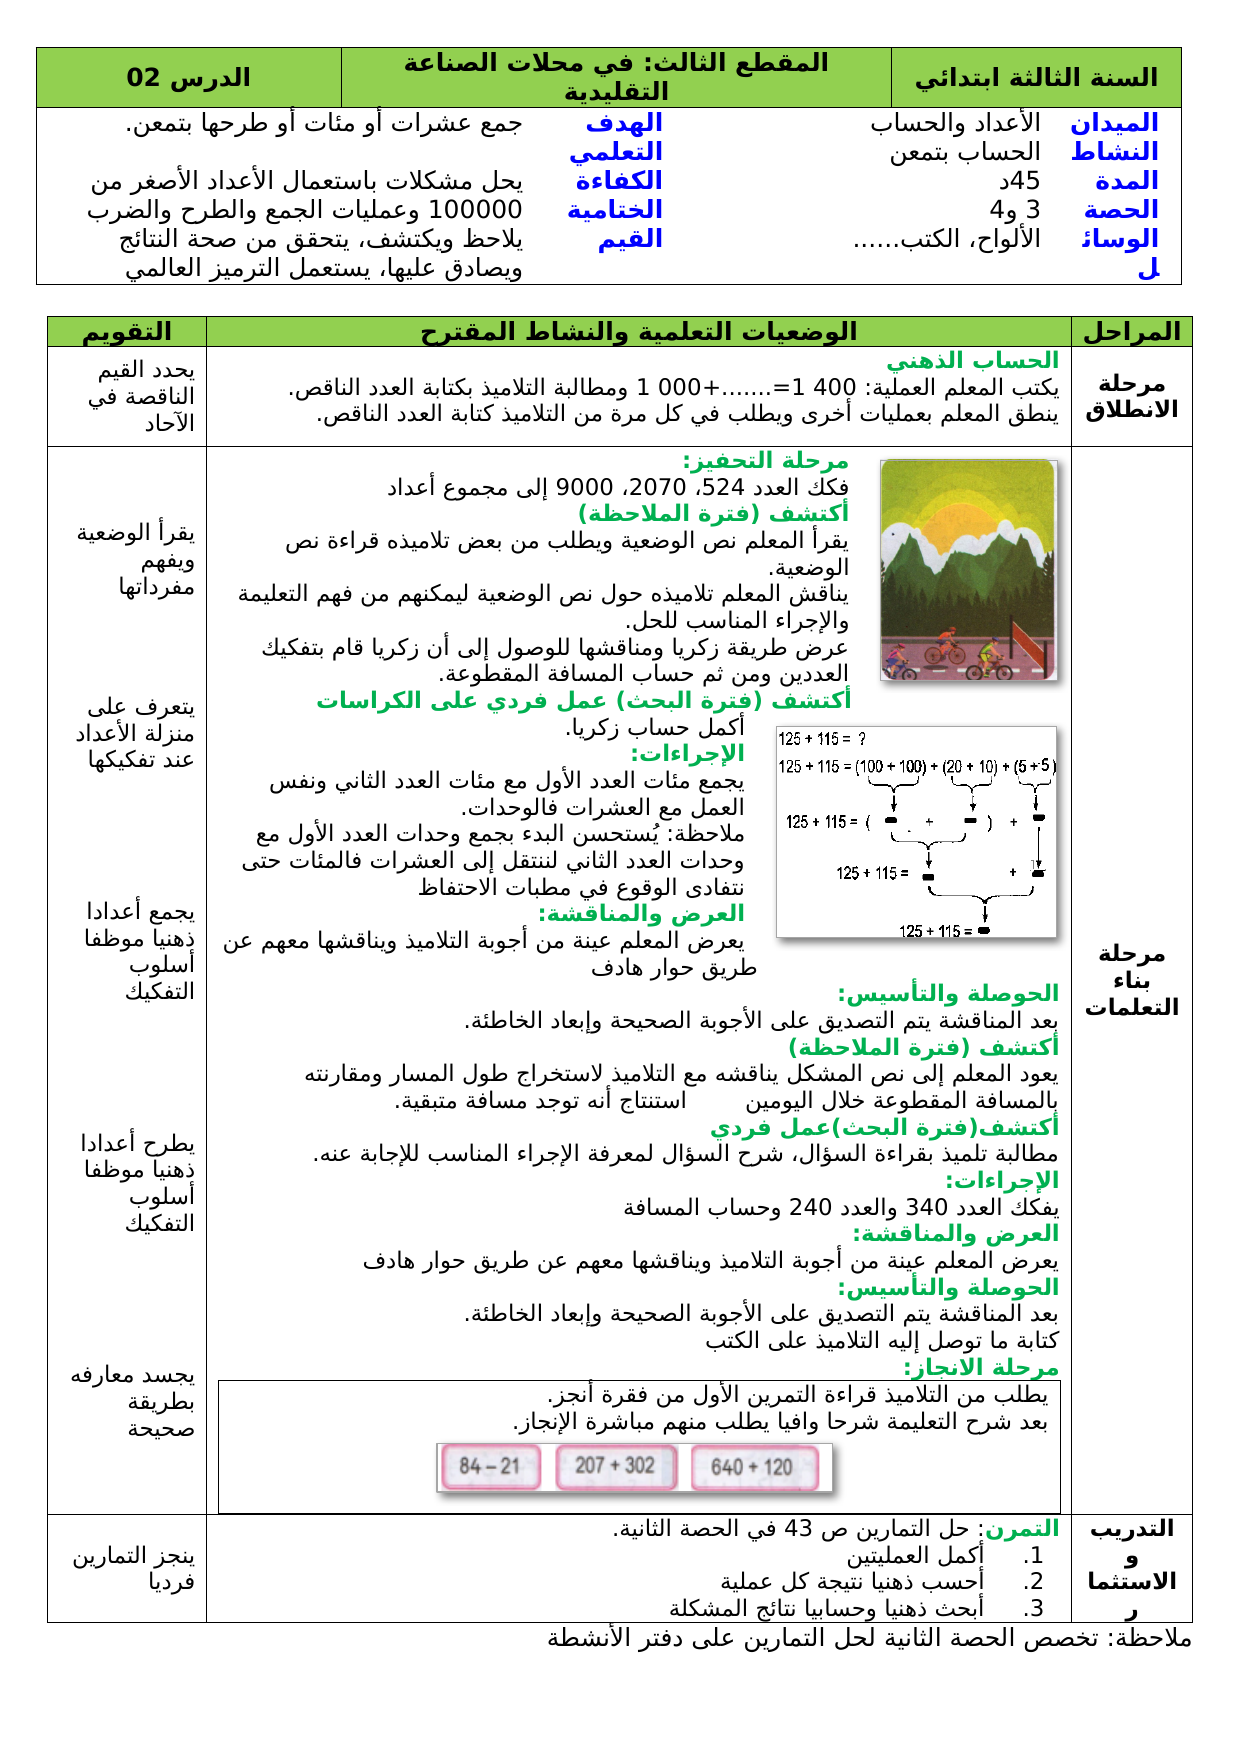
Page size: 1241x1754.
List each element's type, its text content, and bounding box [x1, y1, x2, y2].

table_header الوضعيات التعلمية والنشاط المقترح [207, 317, 1071, 346]
table_cell التدريب و الاستثمار [1072, 1515, 1192, 1622]
table_header المراحل [1072, 317, 1192, 346]
table_cell مرحلة بناء التعلمات [1072, 447, 1192, 1514]
table_cell يقرأ الوضعية ويفهم مفرداتها يتعرف على منزلة الأعداد عند تفكيكها يجمع أعدادا ذهنيا موظفا أسلوب التفكيك يطرح أعدادا ذهنيا موظفا أسلوب التفكيك يجسد معارفه بطريقة صحيحة [48, 447, 206, 1514]
table_header المقطع الثالث: في محلات الصناعة التقليدية [342, 48, 891, 107]
table_cell [686, 108, 1181, 284]
table_cell مرحلة التحفيز: فكك العدد 524، 2070، 9000 إلى مجموع أعداد أكتشف (فترة الملاحظة) يقرأ المعلم نص الوضعية ويطلب من بعض تلاميذه قراءة نص الوضعية. يناقش المعلم تلاميذه حول نص الوضعية ليمكنهم من فهم التعليمة والإجراء المناسب للحل. عرض طريقة زكريا ومناقشها للوصول إلى أن زكريا قام بتفكيك العددين ومن ثم حساب المسافة المقطوعة. أكتشف (فترة البحث) عمل فردي على الكراسات أكمل حساب زكريا. الإجراءات: يجمع مئات العدد الأول مع مئات العدد الثاني ونفس العمل مع العشرات فالوحدات. ملاحظة: يُستحسن البدء بجمع وحدات العدد الأول مع وحدات العدد الثاني لننتقل إلى العشرات فالمئات حتى نتفادى الوقوع في مطبات الاحتفاظ العرض والمناقشة: يعرض المعلم عينة من أجوبة التلاميذ ويناقشها معهم عن طريق حوار هادف الحوصلة والتأسيس: بعد المناقشة يتم التصديق على الأجوبة الصحيحة وإبعاد الخاطئة. أكتشف (فترة الملاحظة) يعود المعلم إلى نص المشكل يناقشه مع التلاميذ لاستخراج طول المسار ومقارنته بالمسافة المقطوعة خلال اليومين استنتاج أنه توجد مسافة متبقية. أكتشف(فترة البحث)عمل فردي مطالبة تلميذ بقراءة السؤال، شرح السؤال لمعرفة الإجراء المناسب للإجابة عنه. الإجراءات: يفكك العدد 340 والعدد 240 وحساب المسافة العرض والمناقشة: يعرض المعلم عينة من أجوبة التلاميذ ويناقشها معهم عن طريق حوار هادف الحوصلة والتأسيس: بعد المناقشة يتم التصديق على الأجوبة الصحيحة وإبعاد الخاطئة. كتابة ما توصل إليه التلاميذ على الكتب مرحلة الانجاز: [207, 447, 1071, 1514]
text ملاحظة: تخصص الحصة الثانية لحل التمارين على دفتر الأنشطة [47, 1623, 1193, 1652]
table_cell التمرن: حل التمارين ص 43 في الحصة الثانية. أكمل العمليتين أحسب ذهنيا نتيجة كل عملية أبحث ذهنيا وحسابيا نتائج المشكلة [207, 1515, 1071, 1622]
table_header السنة الثالثة ابتدائي [892, 48, 1181, 107]
table_header الدرس 02 [37, 48, 341, 107]
picture [438, 1444, 832, 1491]
table_header التقويم [48, 317, 206, 346]
table_cell الحساب الذهني يكتب المعلم العملية: 400 1=.......+000 1 ومطالبة التلاميذ بكتابة العدد الناقص. ينطق المعلم بعمليات أخرى ويطلب في كل مرة من التلاميذ كتابة العدد الناقص. [207, 347, 1071, 446]
table_cell [37, 108, 686, 284]
table_cell يحدد القيم الناقصة في الآحاد [48, 347, 206, 446]
table_cell ينجز التمارين فرديا [48, 1515, 206, 1622]
table_cell مرحلة الانطلاق [1072, 347, 1192, 446]
picture [881, 461, 1057, 680]
